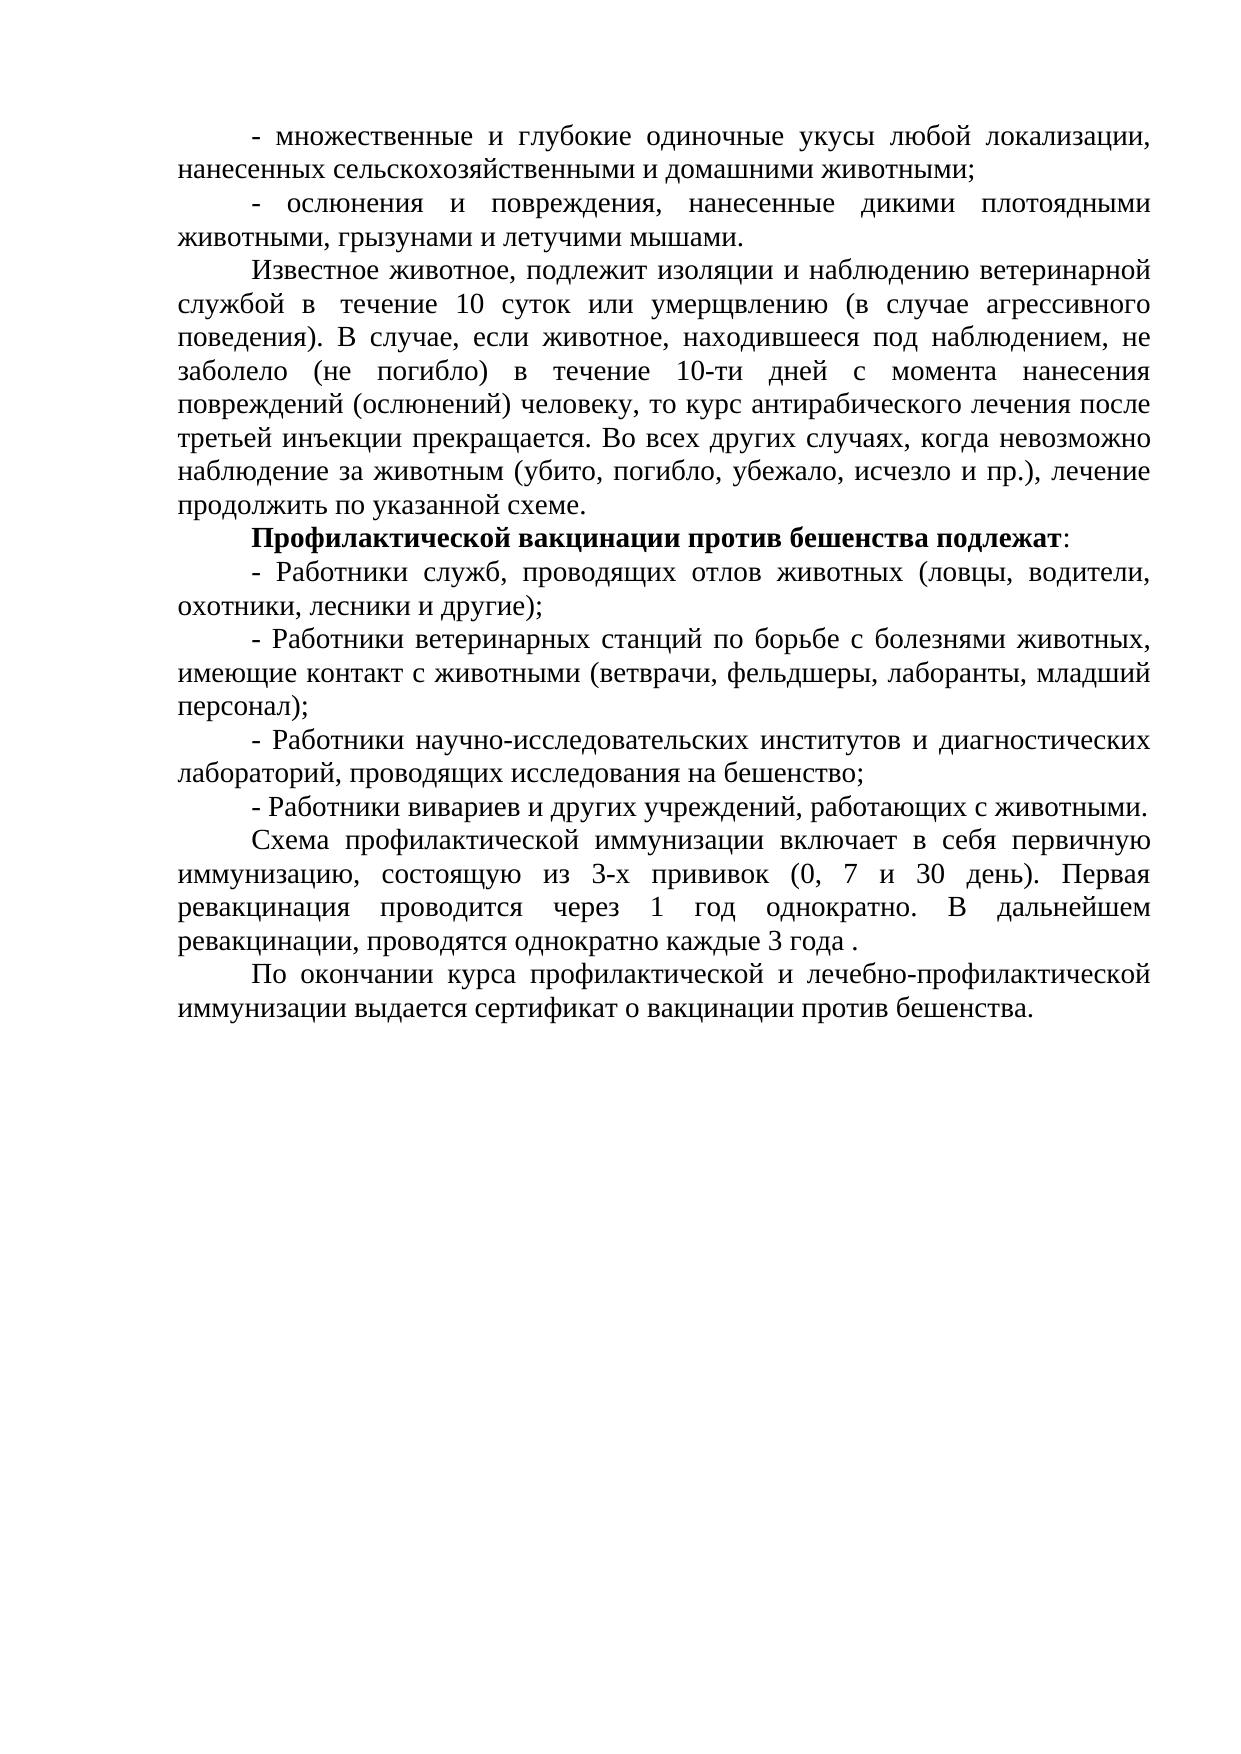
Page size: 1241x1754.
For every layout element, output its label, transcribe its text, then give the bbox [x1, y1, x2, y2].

text - множественные и глубокие одиночные укусы любой локализации, нанесенных сельскохозяйственными и домашними животными; [177, 118, 1152, 185]
text - ослюнения и повреждения, нанесенные дикими плотоядными животными, грызунами и летучими мышами. [177, 185, 1152, 252]
text Профилактической вакцинации против бешенства подлежат: [177, 521, 1152, 554]
text - Работники служб, проводящих отлов животных (ловцы, водители, охотники, лесники и другие); [177, 554, 1152, 621]
text Известное животное, подлежит изоляции и наблюдению ветеринарной службой в течение 10 суток или умерщвлению (в случае агрессивного поведения). В случае, если животное, находившееся под наблюдением, не заболело (не погибло) в течение 10-ти дней с момента нанесения повреждений (ослюнений) человеку, то курс антирабического лечения после третьей инъекции прекращается. Во всех других случаях, когда невозможно наблюдение за животным (убито, погибло, убежало, исчезло и пр.), лечение продолжить по указанной схеме. [177, 252, 1152, 521]
text Схема профилактической иммунизации включает в себя первичную иммунизацию, состоящую из 3-х прививок (0, 7 и 30 день). Первая ревакцинация проводится через 1 год однократно. В дальнейшем ревакцинации, проводятся однократно каждые 3 года . [177, 822, 1152, 957]
text - Работники вивариев и других учреждений, работающих с животными. [177, 789, 1152, 822]
text - Работники ветеринарных станций по борьбе с болезнями животных, имеющие контакт с животными (ветврачи, фельдшеры, лаборанты, младший персонал); [177, 621, 1152, 722]
text По окончании курса профилактической и лечебно-профилактической иммунизации выдается сертификат о вакцинации против бешенства. [177, 957, 1152, 1024]
text - Работники научно-исследовательских институтов и диагностических лабораторий, проводящих исследования на бешенство; [177, 722, 1152, 789]
